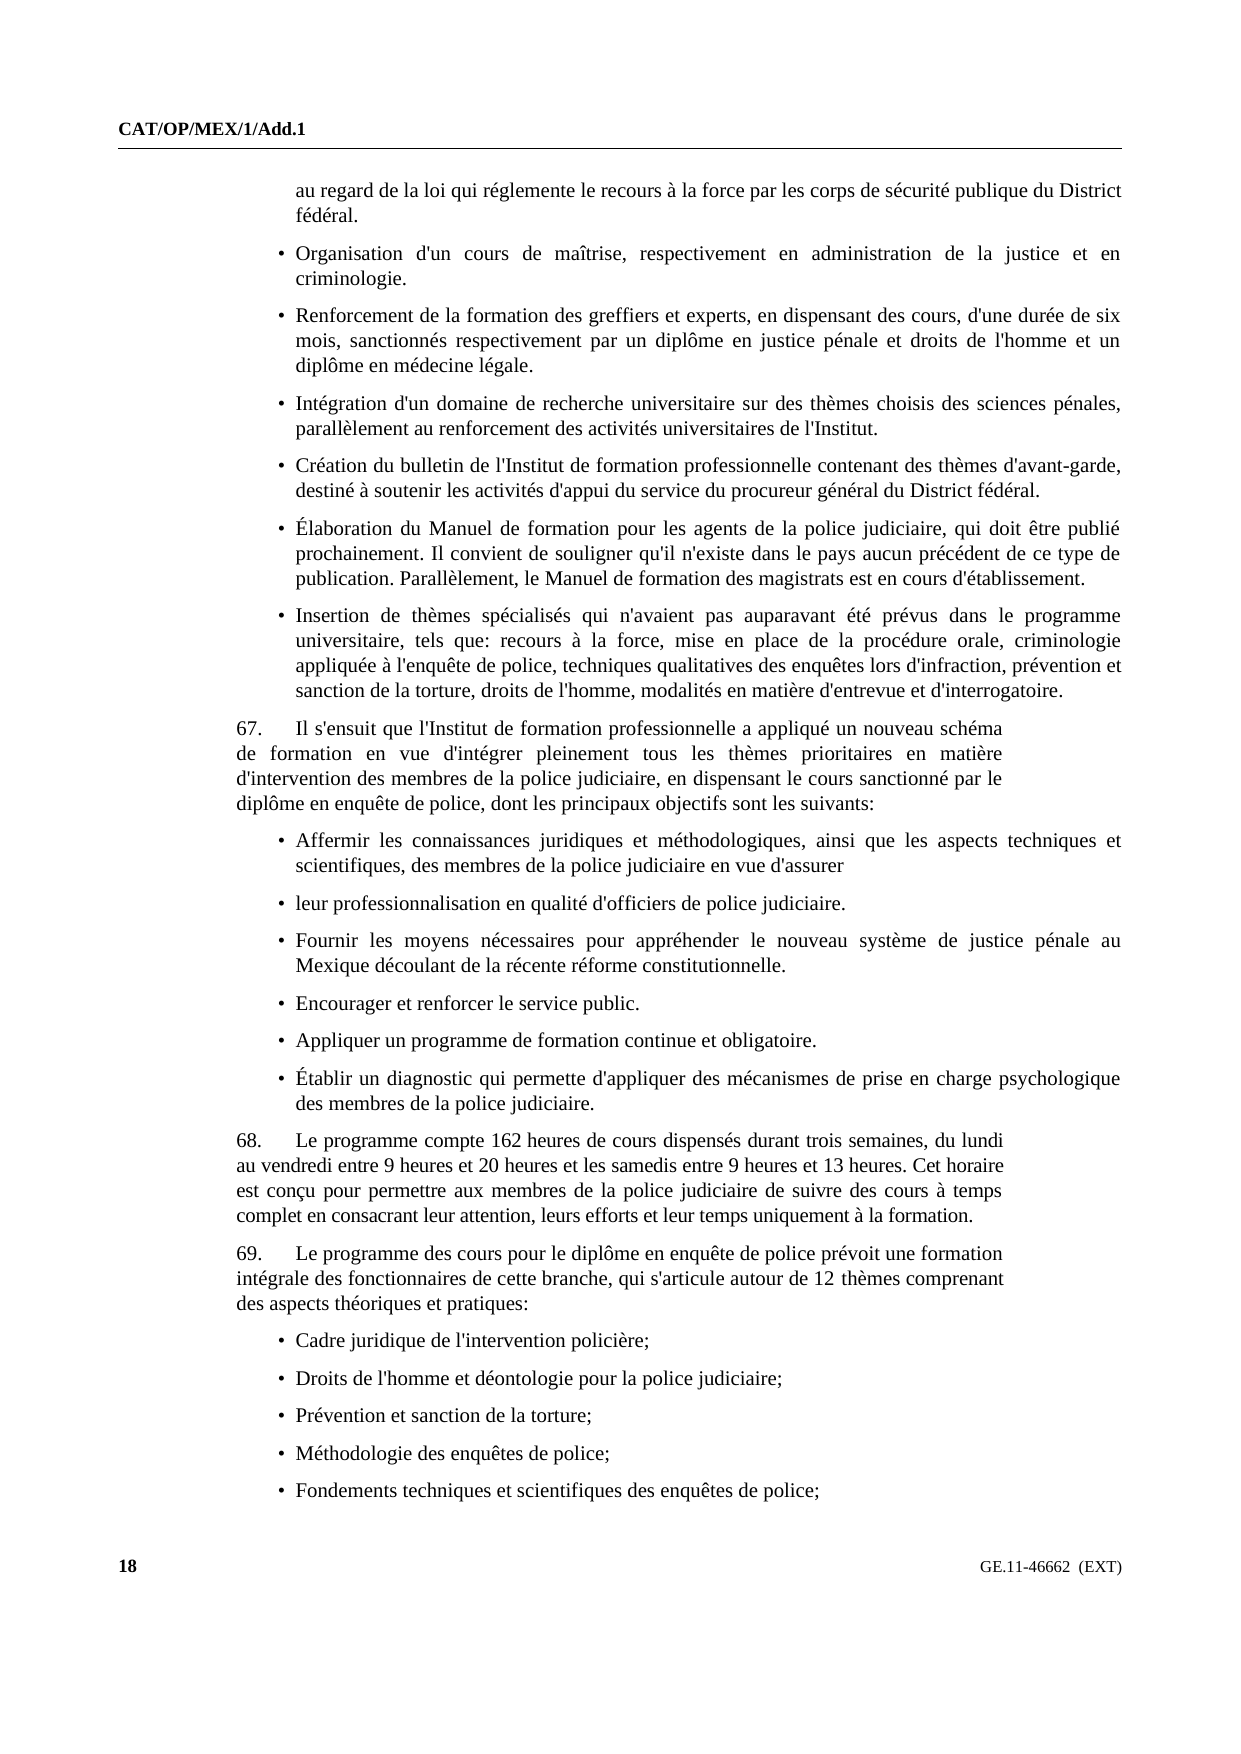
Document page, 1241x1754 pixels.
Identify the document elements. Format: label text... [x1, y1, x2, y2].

text Fournir les moyens nécessaires pour appréhender le nouveau système de justice pénale au Mexique découlant de la récente réforme constitutionnelle. [278, 927, 1122, 977]
text 69. Le programme des cours pour le diplôme en enquête de police prévoit une formation intégrale des fonctionnaires de cette branche, qui s'articule autour de 12 thèmes comprenant des aspects théoriques et pratiques: [236, 1240, 1004, 1315]
text Insertion de thèmes spécialisés qui n'avaient pas auparavant été prévus dans le programme universitaire, tels que: recours à la force, mise en place de la procédure orale, criminologie appliquée à l'enquête de police, techniques qualitatives des enquêtes lors d'infraction, prévention et sanction de la torture, droits de l'homme, modalités en matière d'entrevue et d'interrogatoire. [278, 602, 1122, 702]
text Fondements techniques et scientifiques des enquêtes de police; [278, 1477, 1122, 1502]
text Droits de l'homme et déontologie pour la police judiciaire; [278, 1365, 1122, 1390]
text Création du bulletin de l'Institut de formation professionnelle contenant des thèmes d'avant-garde, destiné à soutenir les activités d'appui du service du procureur général du District fédéral. [278, 452, 1122, 502]
text 67. Il s'ensuit que l'Institut de formation professionnelle a appliqué un nouveau schéma de formation en vue d'intégrer pleinement tous les thèmes prioritaires en matière d'intervention des membres de la police judiciaire, en dispensant le cours sanctionné par le diplôme en enquête de police, dont les principaux objectifs sont les suivants: [236, 715, 1004, 815]
text leur professionnalisation en qualité d'officiers de police judiciaire. [278, 890, 1122, 915]
text Prévention et sanction de la torture; [278, 1402, 1122, 1427]
text Élaboration du Manuel de formation pour les agents de la police judiciaire, qui doit être publié prochainement. Il convient de souligner qu'il n'existe dans le pays aucun précédent de ce type de publication. Parallèlement, le Manuel de formation des magistrats est en cours d'établissement. [278, 515, 1122, 590]
text 68. Le programme compte 162 heures de cours dispensés durant trois semaines, du lundi au vendredi entre 9 heures et 20 heures et les samedis entre 9 heures et 13 heures. Cet horaire est conçu pour permettre aux membres de la police judiciaire de suivre des cours à temps complet en consacrant leur attention, leurs efforts et leur temps uniquement à la formation. [236, 1127, 1004, 1227]
text Méthodologie des enquêtes de police; [278, 1440, 1122, 1465]
text Établir un diagnostic qui permette d'appliquer des mécanismes de prise en charge psychologique des membres de la police judiciaire. [278, 1065, 1122, 1115]
text Intégration d'un domaine de recherche universitaire sur des thèmes choisis des sciences pénales, parallèlement au renforcement des activités universitaires de l'Institut. [278, 390, 1122, 440]
text Organisation d'un cours de maîtrise, respectivement en administration de la justice et en criminologie. [278, 240, 1122, 290]
text Affermir les connaissances juridiques et méthodologiques, ainsi que les aspects techniques et scientifiques, des membres de la police judiciaire en vue d'assurer [278, 827, 1122, 877]
text Cadre juridique de l'intervention policière; [278, 1327, 1122, 1352]
text Renforcement de la formation des greffiers et experts, en dispensant des cours, d'une durée de six mois, sanctionnés respectivement par un diplôme en justice pénale et droits de l'homme et un diplôme en médecine légale. [278, 302, 1122, 377]
text Encourager et renforcer le service public. [278, 990, 1122, 1015]
text Appliquer un programme de formation continue et obligatoire. [278, 1027, 1122, 1052]
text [278, 177, 1122, 227]
